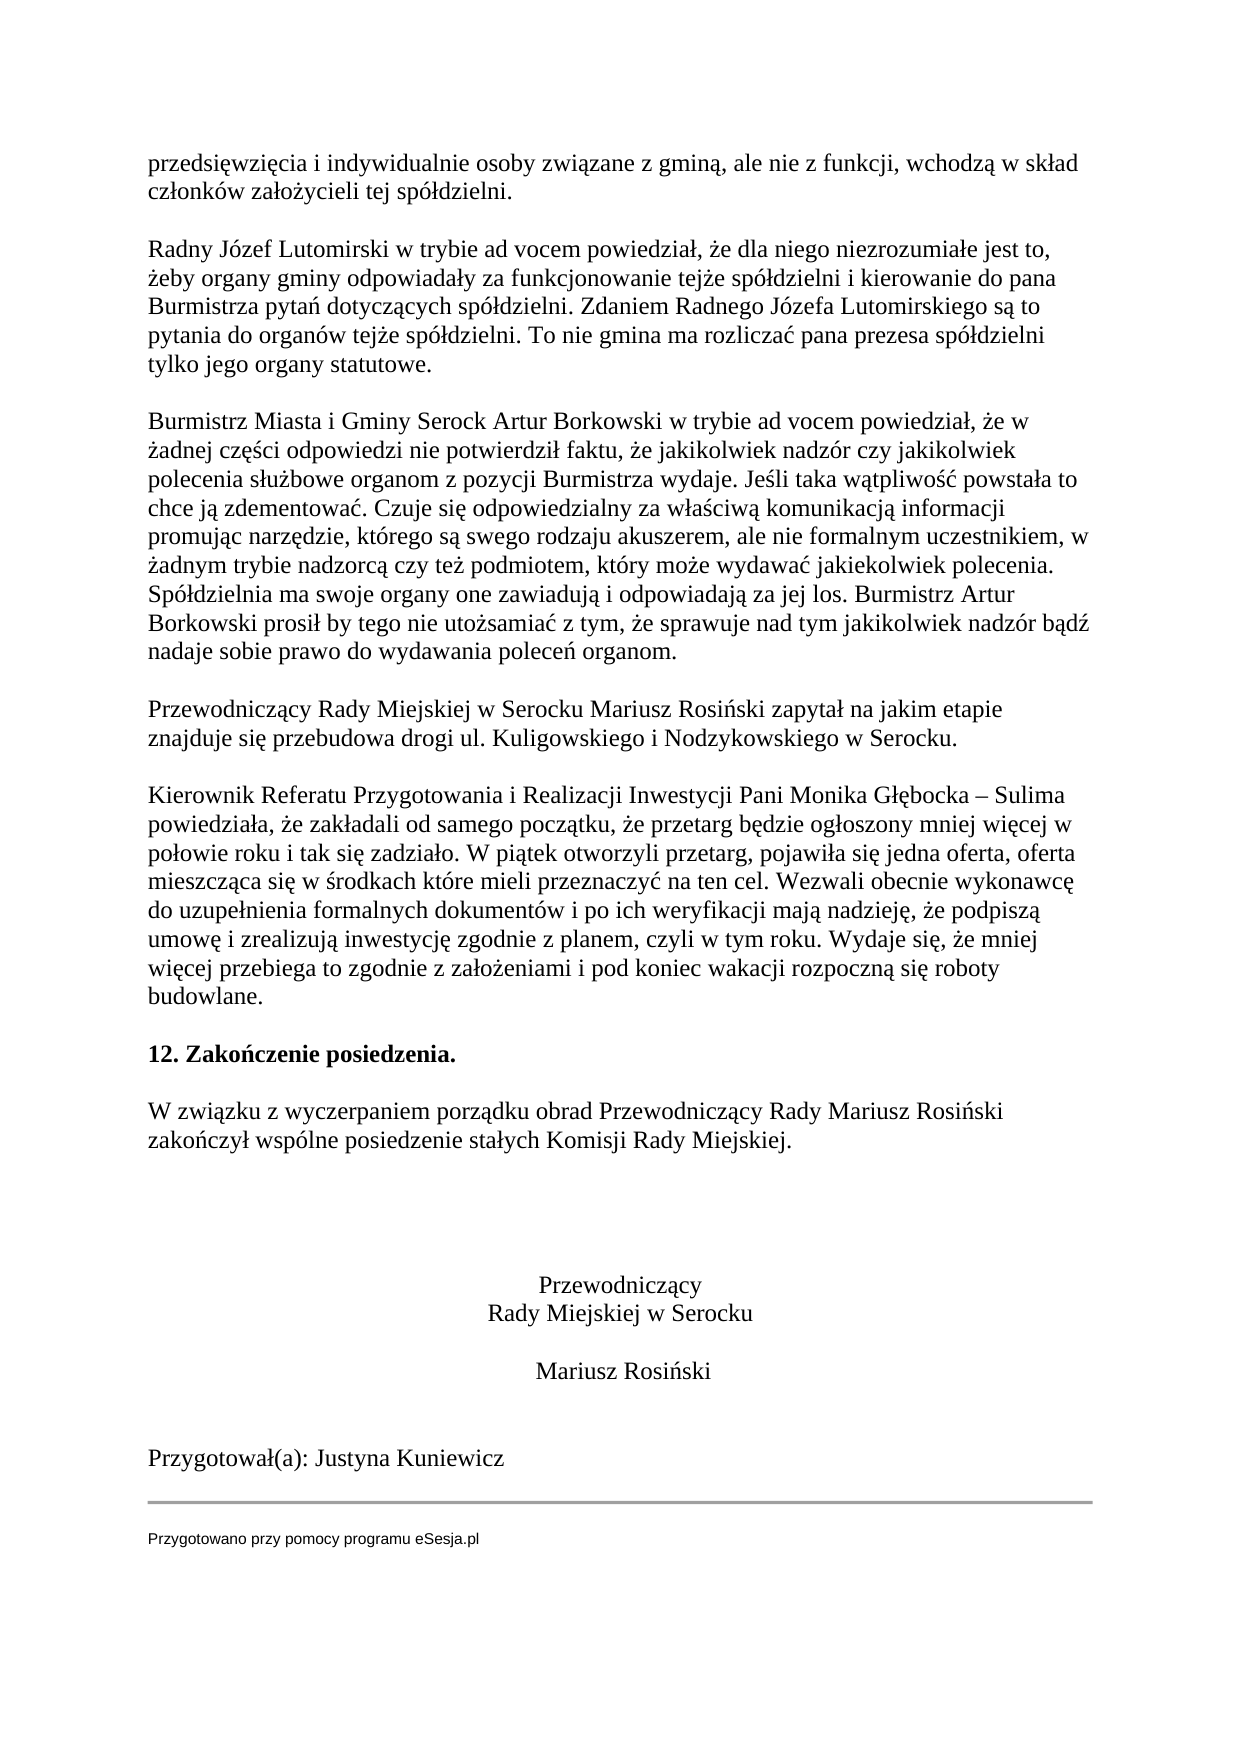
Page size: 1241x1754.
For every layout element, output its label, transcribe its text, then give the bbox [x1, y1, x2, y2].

text Przygotował(a): Justyna Kuniewicz [148, 1414, 1093, 1472]
text 12. Zakończenie posiedzenia. W związku z wyczerpaniem porządku obrad Przewodniczący Rady Mariusz Rosiński zakończył wspólne posiedzenie stałych Komisji Rady Miejskiej. [148, 1039, 1093, 1183]
text Przewodniczący Rady Miejskiej w Serocku [148, 1270, 1093, 1327]
text Mariusz Rosiński [148, 1356, 1093, 1385]
text Przygotowano przy pomocy programu eSesja.pl [148, 1530, 1093, 1548]
text Kierownik Referatu Przygotowania i Realizacji Inwestycji Pani Monika Głębocka – Sulima powiedziała, że zakładali od samego początku, że przetarg będzie ogłoszony mniej więcej w połowie roku i tak się zadziało. W piątek otworzyli przetarg, pojawiła się jedna oferta, oferta mieszcząca się w środkach które mieli przeznaczyć na ten cel. Wezwali obecnie wykonawcę do uzupełnienia formalnych dokumentów i po ich weryfikacji mają nadzieję, że podpiszą umowę i zrealizują inwestycję zgodnie z planem, czyli w tym roku. Wydaje się, że mniej więcej przebiega to zgodnie z założeniami i pod koniec wakacji rozpoczną się roboty budowlane. [148, 780, 1093, 1010]
text Radny Józef Lutomirski w trybie ad vocem powiedział, że dla niego niezrozumiałe jest to, żeby organy gminy odpowiadały za funkcjonowanie tejże spółdzielni i kierowanie do pana Burmistrza pytań dotyczących spółdzielni. Zdaniem Radnego Józefa Lutomirskiego są to pytania do organów tejże spółdzielni. To nie gmina ma rozliczać pana prezesa spółdzielni tylko jego organy statutowe. [148, 234, 1093, 378]
text Burmistrz Miasta i Gminy Serock Artur Borkowski w trybie ad vocem powiedział, że w żadnej części odpowiedzi nie potwierdził faktu, że jakikolwiek nadzór czy jakikolwiek polecenia służbowe organom z pozycji Burmistrza wydaje. Jeśli taka wątpliwość powstała to chce ją zdementować. Czuje się odpowiedzialny za właściwą komunikacją informacji promując narzędzie, którego są swego rodzaju akuszerem, ale nie formalnym uczestnikiem, w żadnym trybie nadzorcą czy też podmiotem, który może wydawać jakiekolwiek polecenia. Spółdzielnia ma swoje organy one zawiadują i odpowiadają za jej los. Burmistrz Artur Borkowski prosił by tego nie utożsamiać z tym, że sprawuje nad tym jakikolwiek nadzór bądź nadaje sobie prawo do wydawania poleceń organom. [148, 406, 1093, 665]
text Przewodniczący Rady Miejskiej w Serocku Mariusz Rosiński zapytał na jakim etapie znajduje się przebudowa drogi ul. Kuligowskiego i Nodzykowskiego w Serocku. [148, 694, 1093, 751]
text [148, 148, 1093, 205]
